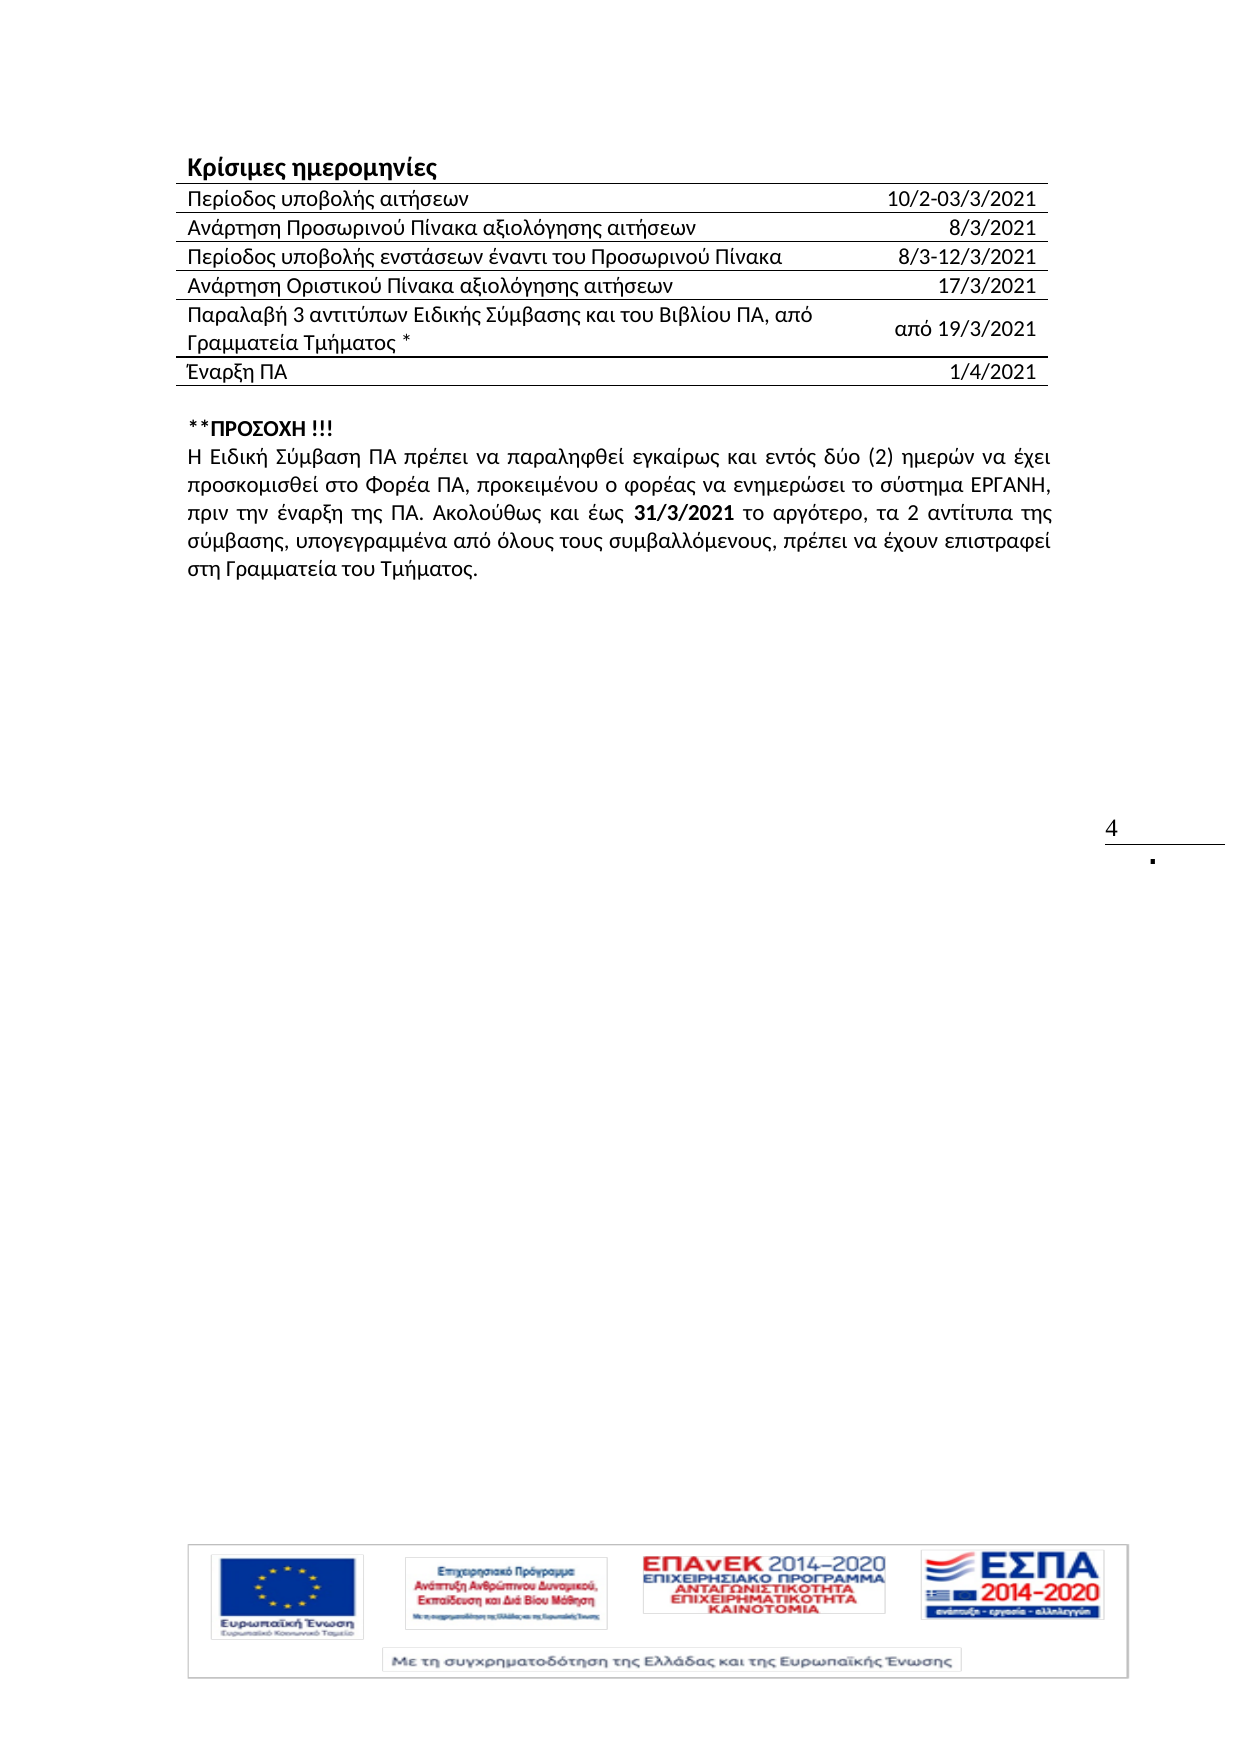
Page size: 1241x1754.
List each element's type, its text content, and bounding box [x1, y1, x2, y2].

table_cell Ανάρτηση Οριστικού Πίνακα αξιολόγησης αιτήσεων [176, 271, 856, 299]
table_cell 17/3/2021 [856, 271, 1047, 299]
table_cell 1/4/2021 [856, 358, 1047, 385]
table_cell 8/3-12/3/2021 [856, 242, 1047, 270]
table_cell Περίοδος υποβολής ενστάσεων έναντι του Προσωρινού Πίνακα [176, 242, 856, 270]
table_cell Παραλαβή 3 αντιτύπων Ειδικής Σύμβασης και του Βιβλίου ΠΑ, από Γραμματεία Τμήματος * [176, 300, 856, 356]
picture [187, 1544, 1133, 1681]
text Κρίσιμες ημερομηνίες [187, 150, 1053, 183]
text Η Ειδική Σύμβαση ΠΑ πρέπει να παραληφθεί εγκαίρως και εντός δύο (2) ημερών να έχει προσκομισθεί στο Φορέα ΠΑ, προκειμένου ο φορέας να ενημερώσει το σύστημα ΕΡΓΑΝΗ, πριν την έναρξη της ΠΑ. Ακολούθως και έως 31/3/2021 το αργότερο, τα 2 αντίτυπα της σύμβασης, υπογεγραμμένα από όλους τους συμβαλλόμενους, πρέπει να έχουν επιστραφεί στη Γραμματεία του Τμήματος. [187, 442, 1053, 583]
text **ΠΡΟΣΟΧΗ !!! [187, 414, 1053, 442]
table_header 10/2-03/3/2021 [856, 184, 1047, 212]
table_cell Ανάρτηση Προσωρινού Πίνακα αξιολόγησης αιτήσεων [176, 213, 856, 241]
table_header Περίοδος υποβολής αιτήσεων [176, 184, 856, 212]
table_cell από 19/3/2021 [856, 300, 1047, 356]
table_cell Έναρξη ΠΑ [176, 358, 856, 385]
table_cell 8/3/2021 [856, 213, 1047, 241]
